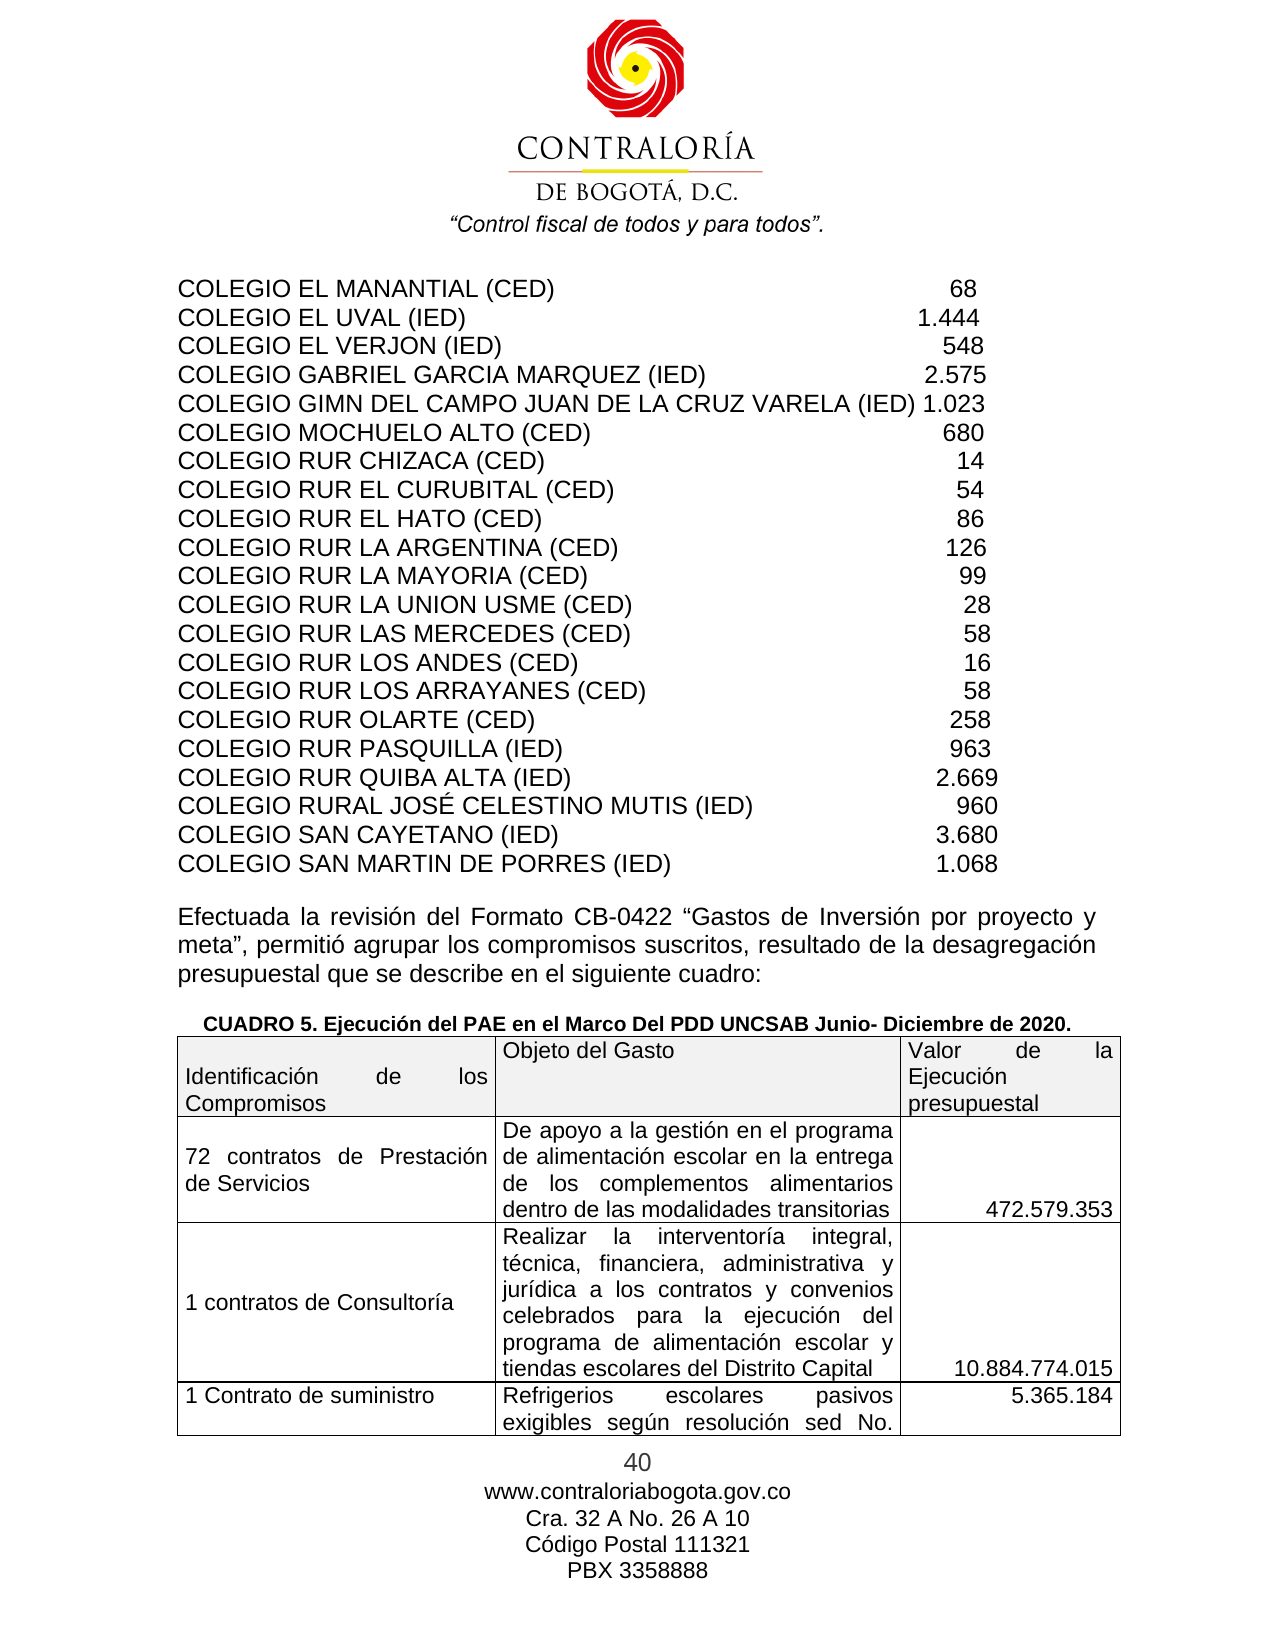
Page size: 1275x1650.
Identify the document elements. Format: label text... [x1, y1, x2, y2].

text COLEGIO RUR CHIZACA (CED) 14 [177, 446, 1098, 475]
table_cell 5.365.184 [901, 1383, 1120, 1435]
text COLEGIO RUR EL CURUBITAL (CED) 54 [177, 475, 1098, 504]
table_cell 1 Contrato de suministro [178, 1383, 495, 1435]
text COLEGIO RUR LA MAYORIA (CED) 99 [177, 561, 1098, 590]
text COLEGIO RURAL JOSÉ CELESTINO MUTIS (IED) 960 [177, 791, 1098, 820]
text COLEGIO RUR PASQUILLA (IED) 963 [177, 734, 1098, 763]
text COLEGIO RUR LA UNION USME (CED) 28 [177, 590, 1098, 619]
table_header Identificación de los Compromisos [178, 1037, 495, 1116]
text COLEGIO RUR OLARTE (CED) 258 [177, 705, 1098, 734]
text COLEGIO GABRIEL GARCIA MARQUEZ (IED) 2.575 [177, 360, 1098, 389]
table_header Objeto del Gasto [496, 1037, 900, 1116]
text COLEGIO EL VERJON (IED) 548 [177, 331, 1098, 360]
text COLEGIO RUR LOS ARRAYANES (CED) 58 [177, 676, 1098, 705]
text COLEGIO SAN MARTIN DE PORRES (IED) 1.068 [177, 849, 1098, 878]
text COLEGIO GIMN DEL CAMPO JUAN DE LA CRUZ VARELA (IED) 1.023 [177, 389, 1098, 418]
table_cell Realizar la interventoría integral, técnica, financiera, administrativa y jurídica a los contratos y convenios celebrados para la ejecución del programa de alimentación escolar y tiendas escolares del Distrito Capital [496, 1223, 900, 1381]
table_cell 472.579.353 [901, 1117, 1120, 1222]
text COLEGIO RUR LOS ANDES (CED) 16 [177, 648, 1098, 676]
table_cell 1 contratos de Consultoría [178, 1223, 495, 1381]
text COLEGIO EL MANANTIAL (CED) 68 [177, 274, 1098, 303]
text COLEGIO SAN CAYETANO (IED) 3.680 [177, 820, 1098, 849]
table_cell De apoyo a la gestión en el programa de alimentación escolar en la entrega de los complementos alimentarios dentro de las modalidades transitorias [496, 1117, 900, 1222]
text COLEGIO MOCHUELO ALTO (CED) 680 [177, 418, 1098, 446]
table_header Valor de la Ejecución presupuestal [901, 1037, 1120, 1116]
table_cell 10.884.774.015 [901, 1223, 1120, 1381]
text COLEGIO RUR QUIBA ALTA (IED) 2.669 [177, 763, 1098, 791]
text COLEGIO RUR LA ARGENTINA (CED) 126 [177, 533, 1098, 561]
text CUADRO 5. Ejecución del PAE en el Marco Del PDD UNCSAB Junio- Diciembre de 2020. [177, 1012, 1098, 1036]
text Efectuada la revisión del Formato CB-0422 “Gastos de Inversión por proyecto y meta”, permitió agrupar los compromisos suscritos, resultado de la desagregación presupuestal que se describe en el siguiente cuadro: [177, 902, 1098, 988]
text COLEGIO EL UVAL (IED) 1.444 [177, 303, 1098, 331]
text COLEGIO RUR EL HATO (CED) 86 [177, 504, 1098, 533]
text COLEGIO RUR LAS MERCEDES (CED) 58 [177, 619, 1098, 648]
table_cell 72 contratos de Prestación de Servicios [178, 1117, 495, 1222]
picture [394, 17, 876, 248]
